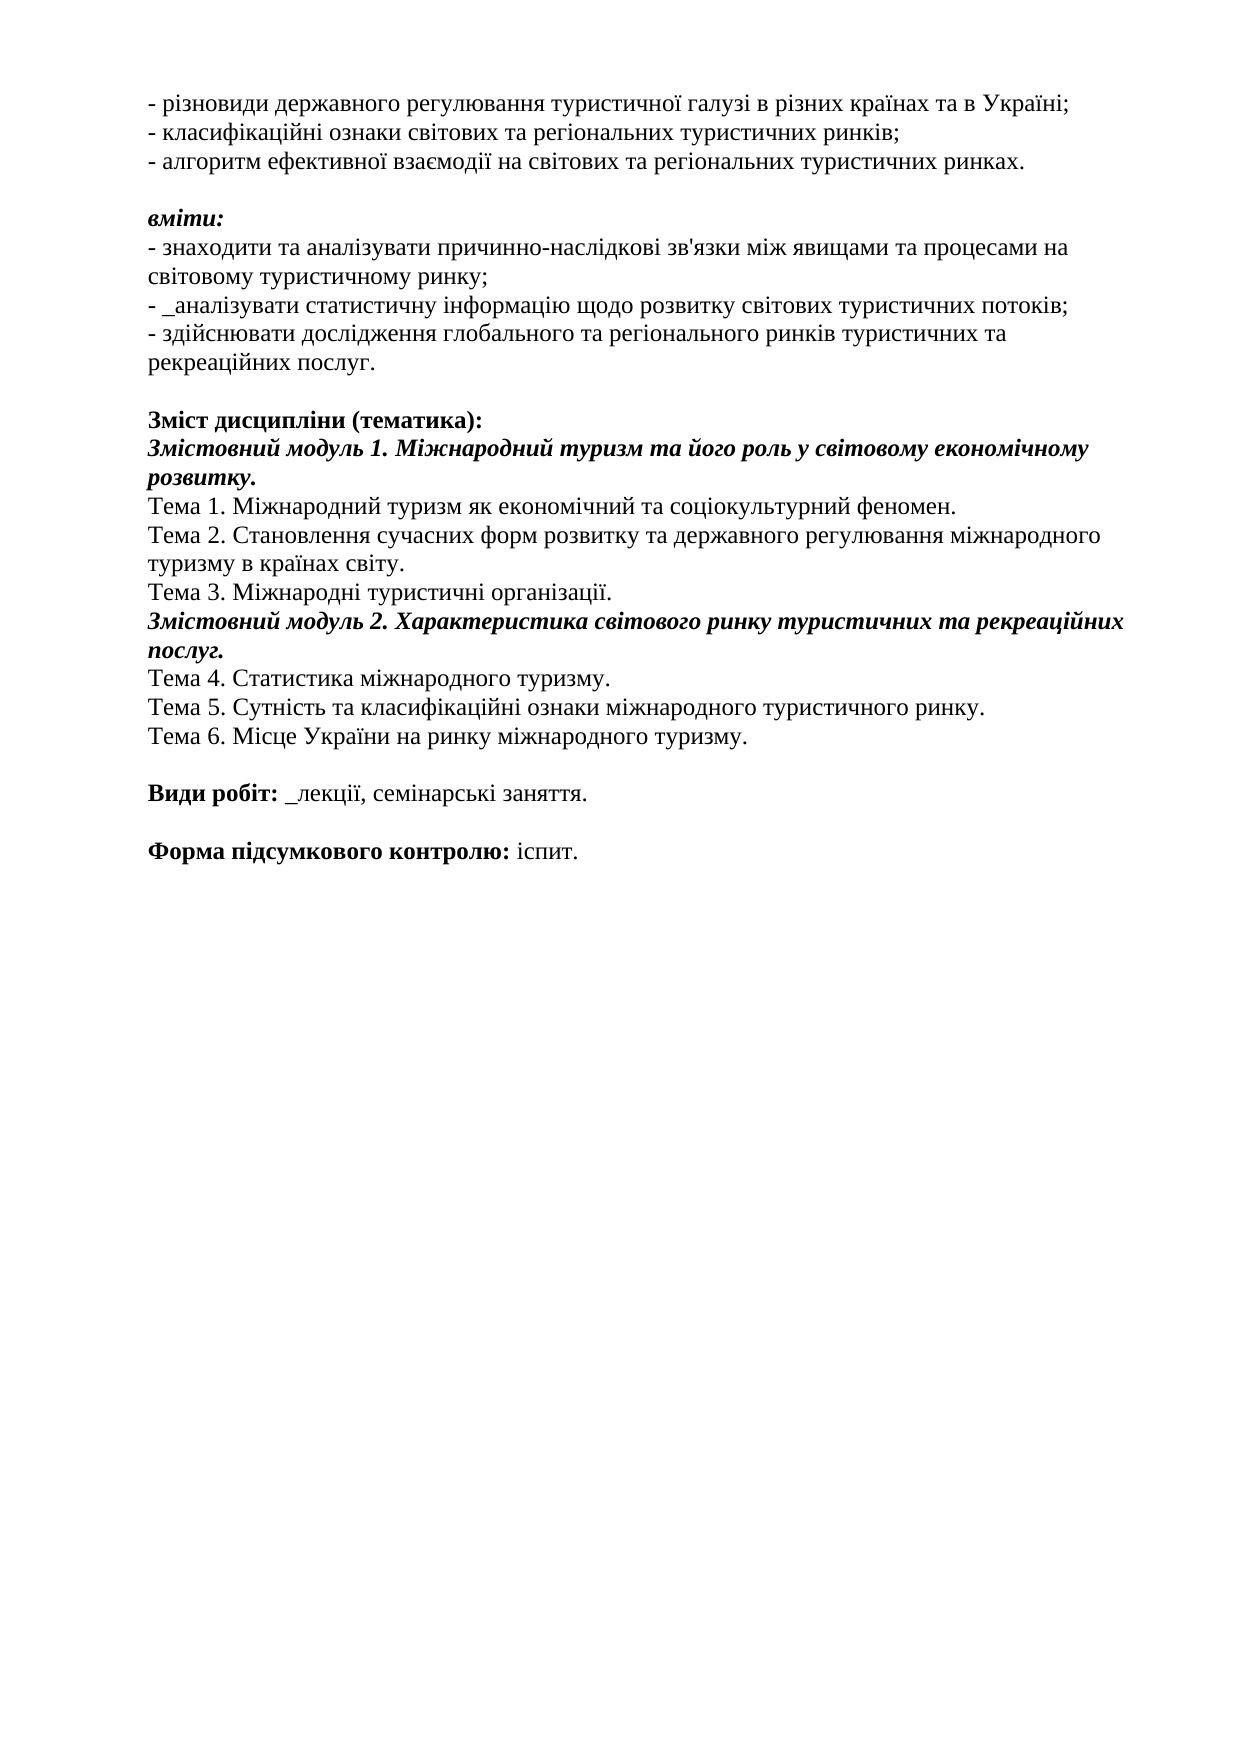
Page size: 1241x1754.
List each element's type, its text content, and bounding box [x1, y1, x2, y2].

text - знаходити та аналізувати причинно-наслідкові зв'язки між явищами та процесами на світовому туристичному ринку; [148, 232, 1152, 290]
text - класифікаційні ознаки світових та регіональних туристичних ринків; [148, 117, 1152, 146]
text Тема 3. Міжнародні туристичні організації. [148, 577, 1152, 606]
text - _аналізувати статистичну інформацію щодо розвитку світових туристичних потоків; [148, 290, 1152, 318]
text Зміст дисципліни (тематика): [148, 405, 1152, 433]
text - здійснювати дослідження глобального та регіонального ринків туристичних та рекреаційних послуг. [148, 318, 1152, 376]
text вміти: [148, 203, 1152, 232]
text Види робіт: _лекції, семінарські заняття. [148, 778, 1152, 807]
text Змістовний модуль 1. Міжнародний туризм та його роль у світовому економічному розвитку. [148, 433, 1152, 491]
text - алгоритм ефективної взаємодії на світових та регіональних туристичних ринках. [148, 146, 1152, 175]
text Тема 2. Становлення сучасних форм розвитку та державного регулювання міжнародного туризму в країнах світу. [148, 520, 1152, 577]
text Тема 1. Міжнародний туризм як економічний та соціокультурний феномен. [148, 491, 1152, 520]
text Тема 5. Сутність та класифікаційні ознаки міжнародного туристичного ринку. [148, 692, 1152, 721]
text Змістовний модуль 2. Характеристика світового ринку туристичних та рекреаційних послуг. [148, 606, 1152, 663]
text - різновиди державного регулювання туристичної галузі в різних країнах та в Україні; [148, 88, 1152, 117]
text Тема 4. Статистика міжнародного туризму. [148, 663, 1152, 692]
text Тема 6. Місце України на ринку міжнародного туризму. [148, 721, 1152, 750]
text Форма підсумкового контролю: іспит. [148, 836, 1152, 865]
